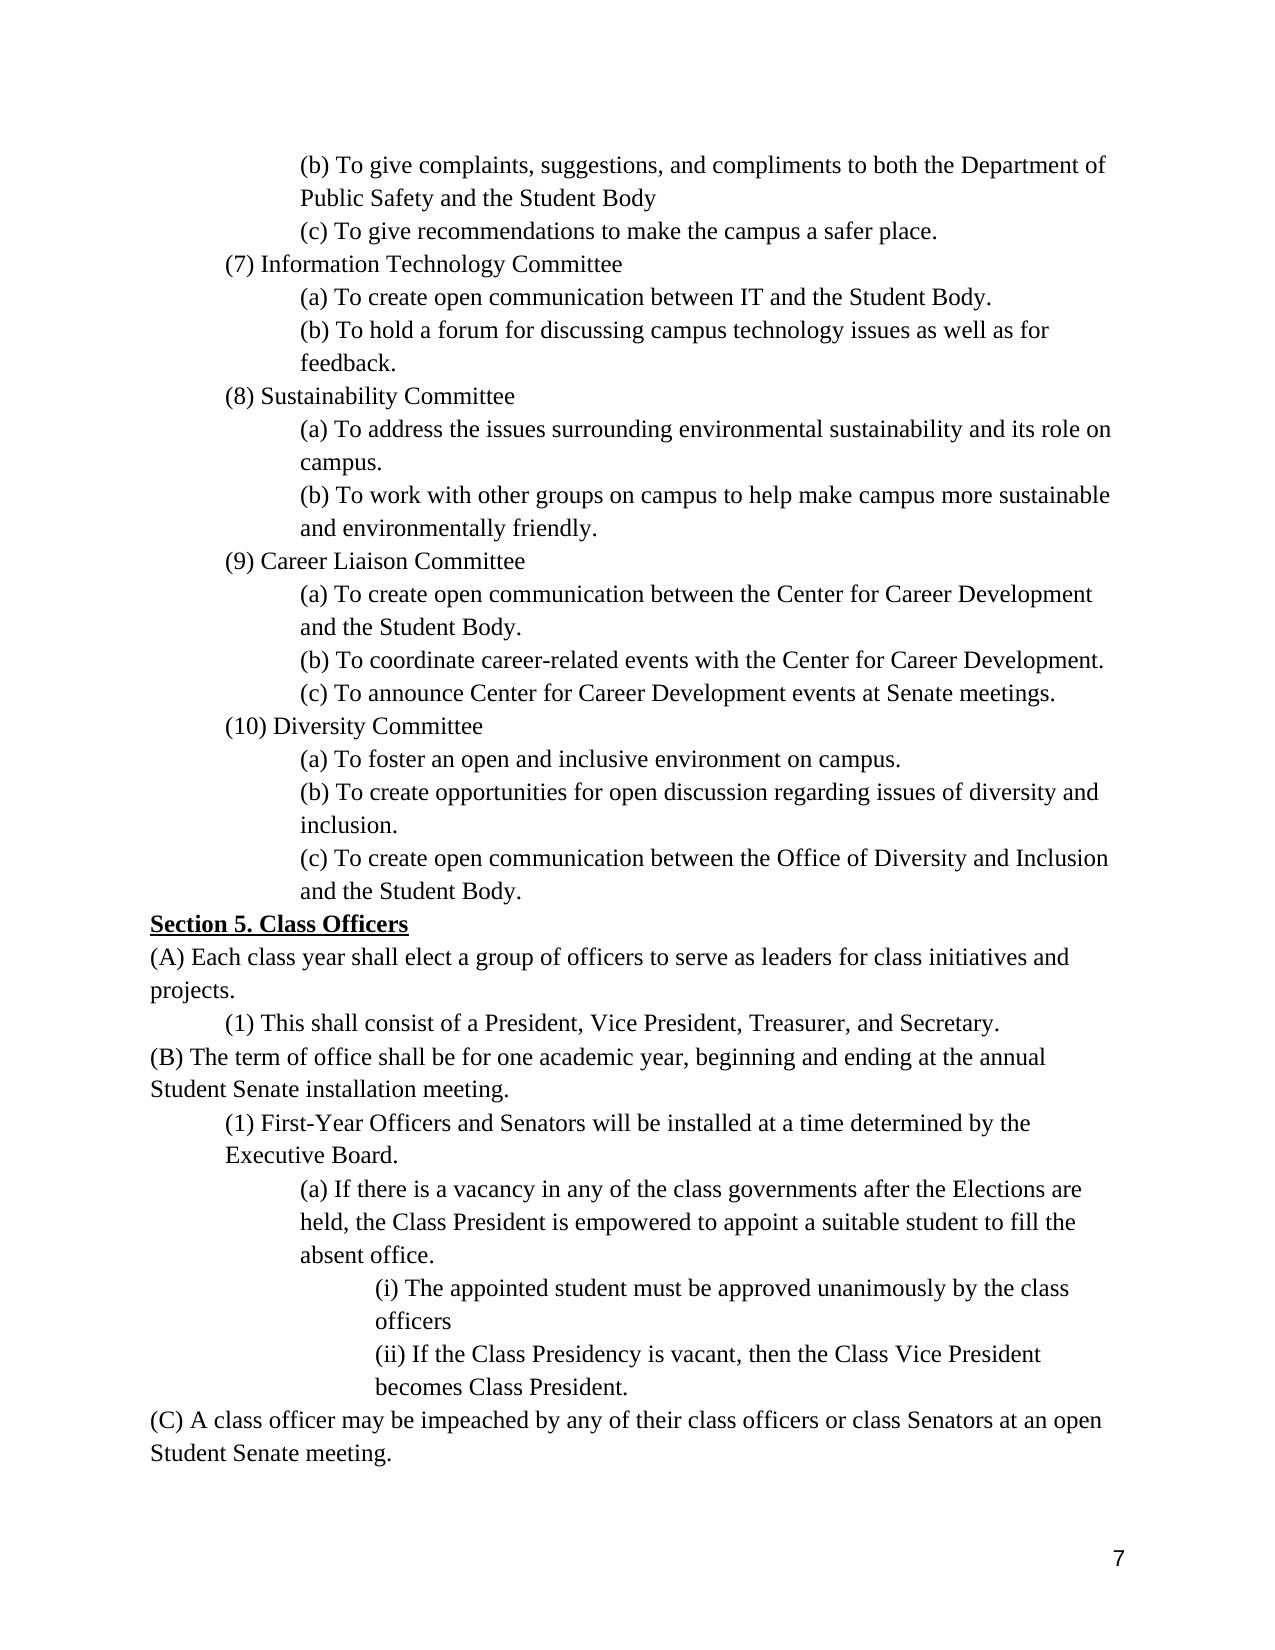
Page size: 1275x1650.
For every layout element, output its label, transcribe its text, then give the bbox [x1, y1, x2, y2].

text (b) To work with other groups on campus to help make campus more sustainable and environmentally friendly. [300, 480, 1125, 542]
text (8) Sustainability Committee [150, 381, 1125, 410]
text (a) To address the issues surrounding environmental sustainability and its role on campus. [300, 414, 1125, 476]
text (10) Diversity Committee [150, 711, 1125, 740]
text (a) To foster an open and inclusive environment on campus. [150, 744, 1125, 773]
text (a) To create open communication between the Center for Career Development and the Student Body. [300, 579, 1125, 641]
text (c) To announce Center for Career Development events at Senate meetings. [150, 678, 1125, 707]
text (b) To create opportunities for open discussion regarding issues of diversity and inclusion. [300, 777, 1125, 839]
text (b) To coordinate career-related events with the Center for Career Development. [225, 645, 1125, 674]
text (A) Each class year shall elect a group of officers to serve as leaders for class initiatives and projects. [150, 942, 1125, 1004]
text (1) First-Year Officers and Senators will be installed at a time determined by the Executive Board. [225, 1108, 1125, 1169]
text (c) To give recommendations to make the campus a safer place. [225, 216, 1125, 245]
text (b) To give complaints, suggestions, and compliments to both the Department of Public Safety and the Student Body [300, 150, 1125, 212]
text (1) This shall consist of a President, Vice President, Treasurer, and Secretary. [150, 1008, 1125, 1037]
text (7) Information Technology Committee [150, 249, 1125, 278]
text (B) The term of office shall be for one academic year, beginning and ending at the annual Student Senate installation meeting. [150, 1042, 1125, 1103]
text (ii) If the Class Presidency is vacant, then the Class Vice President becomes Class President. [375, 1339, 1125, 1401]
text (b) To hold a forum for discussing campus technology issues as well as for feedback. [300, 315, 1125, 377]
text (i) The appointed student must be approved unanimously by the class officers [375, 1273, 1125, 1334]
text Section 5. Class Officers [150, 909, 1125, 938]
text (C) A class officer may be impeached by any of their class officers or class Senators at an open Student Senate meeting. [150, 1405, 1125, 1467]
text (9) Career Liaison Committee [150, 546, 1125, 575]
text (c) To create open communication between the Office of Diversity and Inclusion and the Student Body. [300, 843, 1125, 905]
text (a) If there is a vacancy in any of the class governments after the Elections are held, the Class President is empowered to appoint a suitable student to fill the absent office. [300, 1174, 1125, 1268]
text (a) To create open communication between IT and the Student Body. [225, 282, 1125, 311]
